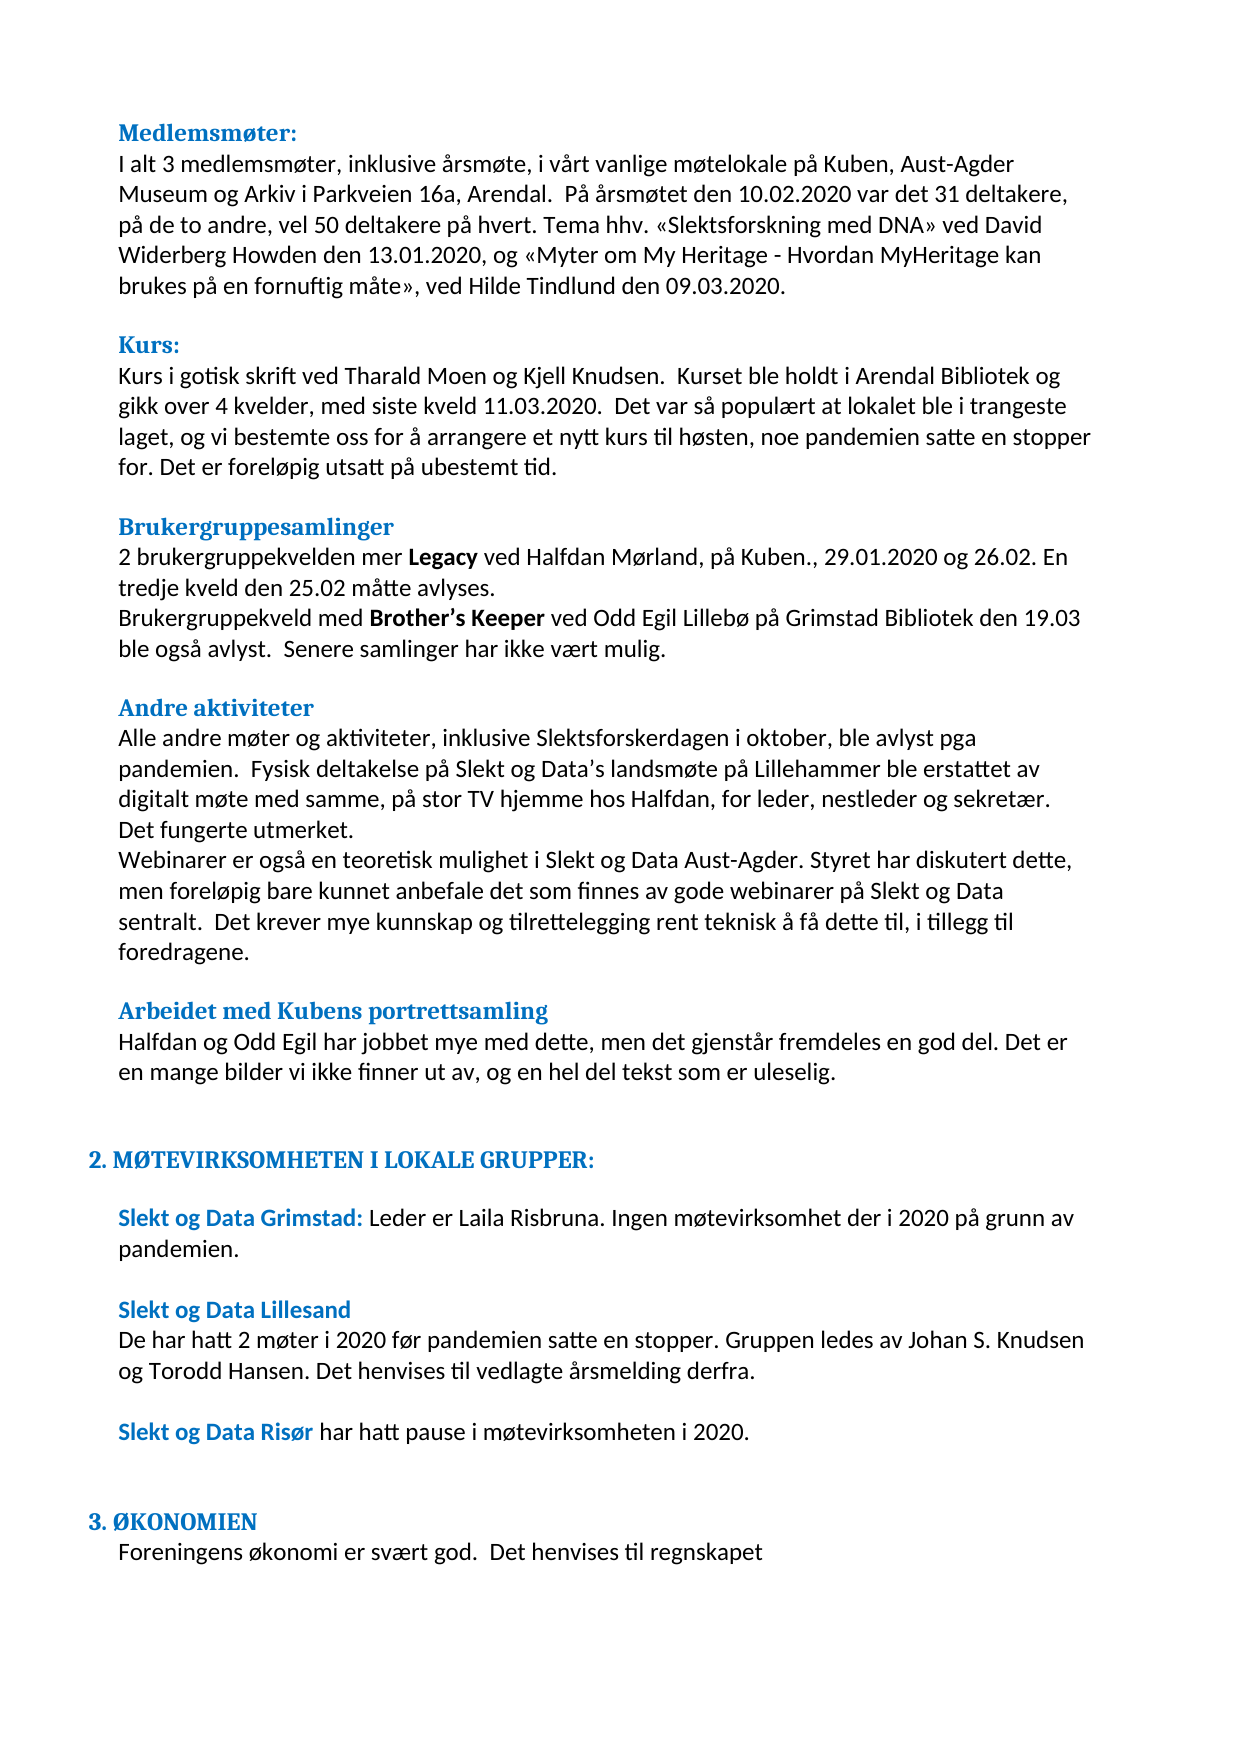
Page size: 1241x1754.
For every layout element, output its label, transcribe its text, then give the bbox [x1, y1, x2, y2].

text Halfdan og Odd Egil har jobbet mye med dette, men det gjenstår fremdeles en god del. Det er en mange bilder vi ikke finner ut av, og en hel del tekst som er uleselig. [118, 1026, 1093, 1087]
text Brukergruppekveld med Brother’s Keeper ved Odd Egil Lillebø på Grimstad Bibliotek den 19.03 ble også avlyst. Senere samlinger har ikke vært mulig. [118, 602, 1093, 663]
text Brukergruppesamlinger [118, 512, 1093, 541]
text 3. ØKONOMIEN [88, 1507, 1093, 1536]
text Slekt og Data Grimstad: Leder er Laila Risbruna. Ingen møtevirksomhet der i 2020 på grunn av pandemien. [118, 1202, 1093, 1263]
text Webinarer er også en teoretisk mulighet i Slekt og Data Aust-Agder. Styret har diskutert dette, men foreløpig bare kunnet anbefale det som finnes av gode webinarer på Slekt og Data sentralt. Det krever mye kunnskap og tilrettelegging rent teknisk å få dette til, i tillegg til foredragene. [118, 844, 1093, 967]
text Slekt og Data Lillesand [118, 1294, 1093, 1324]
text 2 brukergruppekvelden mer Legacy ved Halfdan Mørland, på Kuben., 29.01.2020 og 26.02. En tredje kveld den 25.02 måtte avlyses. [118, 541, 1093, 602]
text De har hatt 2 møter i 2020 før pandemien satte en stopper. Gruppen ledes av Johan S. Knudsen og Torodd Hansen. Det henvises til vedlagte årsmelding derfra. [118, 1324, 1093, 1385]
text Andre aktiviteter [118, 694, 1093, 722]
text 2. MØTEVIRKSOMHETEN I LOKALE GRUPPER: [88, 1146, 1093, 1174]
text Arbeidet med Kubens portrettsamling [118, 997, 1093, 1026]
text Slekt og Data Risør har hatt pause i møtevirksomheten i 2020. [118, 1416, 1093, 1446]
text Medlemsmøter: [118, 119, 1093, 148]
text I alt 3 medlemsmøter, inklusive årsmøte, i vårt vanlige møtelokale på Kuben, Aust-Agder Museum og Arkiv i Parkveien 16a, Arendal. På årsmøtet den 10.02.2020 var det 31 deltakere, på de to andre, vel 50 deltakere på hvert. Tema hhv. «Slektsforskning med DNA» ved David Widerberg Howden den 13.01.2020, og «Myter om My Heritage - Hvordan MyHeritage kan brukes på en fornuftig måte», ved Hilde Tindlund den 09.03.2020. [118, 148, 1093, 301]
text Kurs i gotisk skrift ved Tharald Moen og Kjell Knudsen. Kurset ble holdt i Arendal Bibliotek og gikk over 4 kvelder, med siste kveld 11.03.2020. Det var så populært at lokalet ble i trangeste laget, og vi bestemte oss for å arrangere et nytt kurs til høsten, noe pandemien satte en stopper for. Det er foreløpig utsatt på ubestemt tid. [118, 360, 1093, 482]
text Alle andre møter og aktiviteter, inklusive Slektsforskerdagen i oktober, ble avlyst pga pandemien. Fysisk deltakelse på Slekt og Data’s landsmøte på Lillehammer ble erstattet av digitalt møte med samme, på stor TV hjemme hos Halfdan, for leder, nestleder og sekretær. Det fungerte utmerket. [118, 722, 1093, 844]
text Foreningens økonomi er svært god. Det henvises til regnskapet [118, 1536, 1093, 1567]
text Kurs: [118, 331, 1093, 360]
